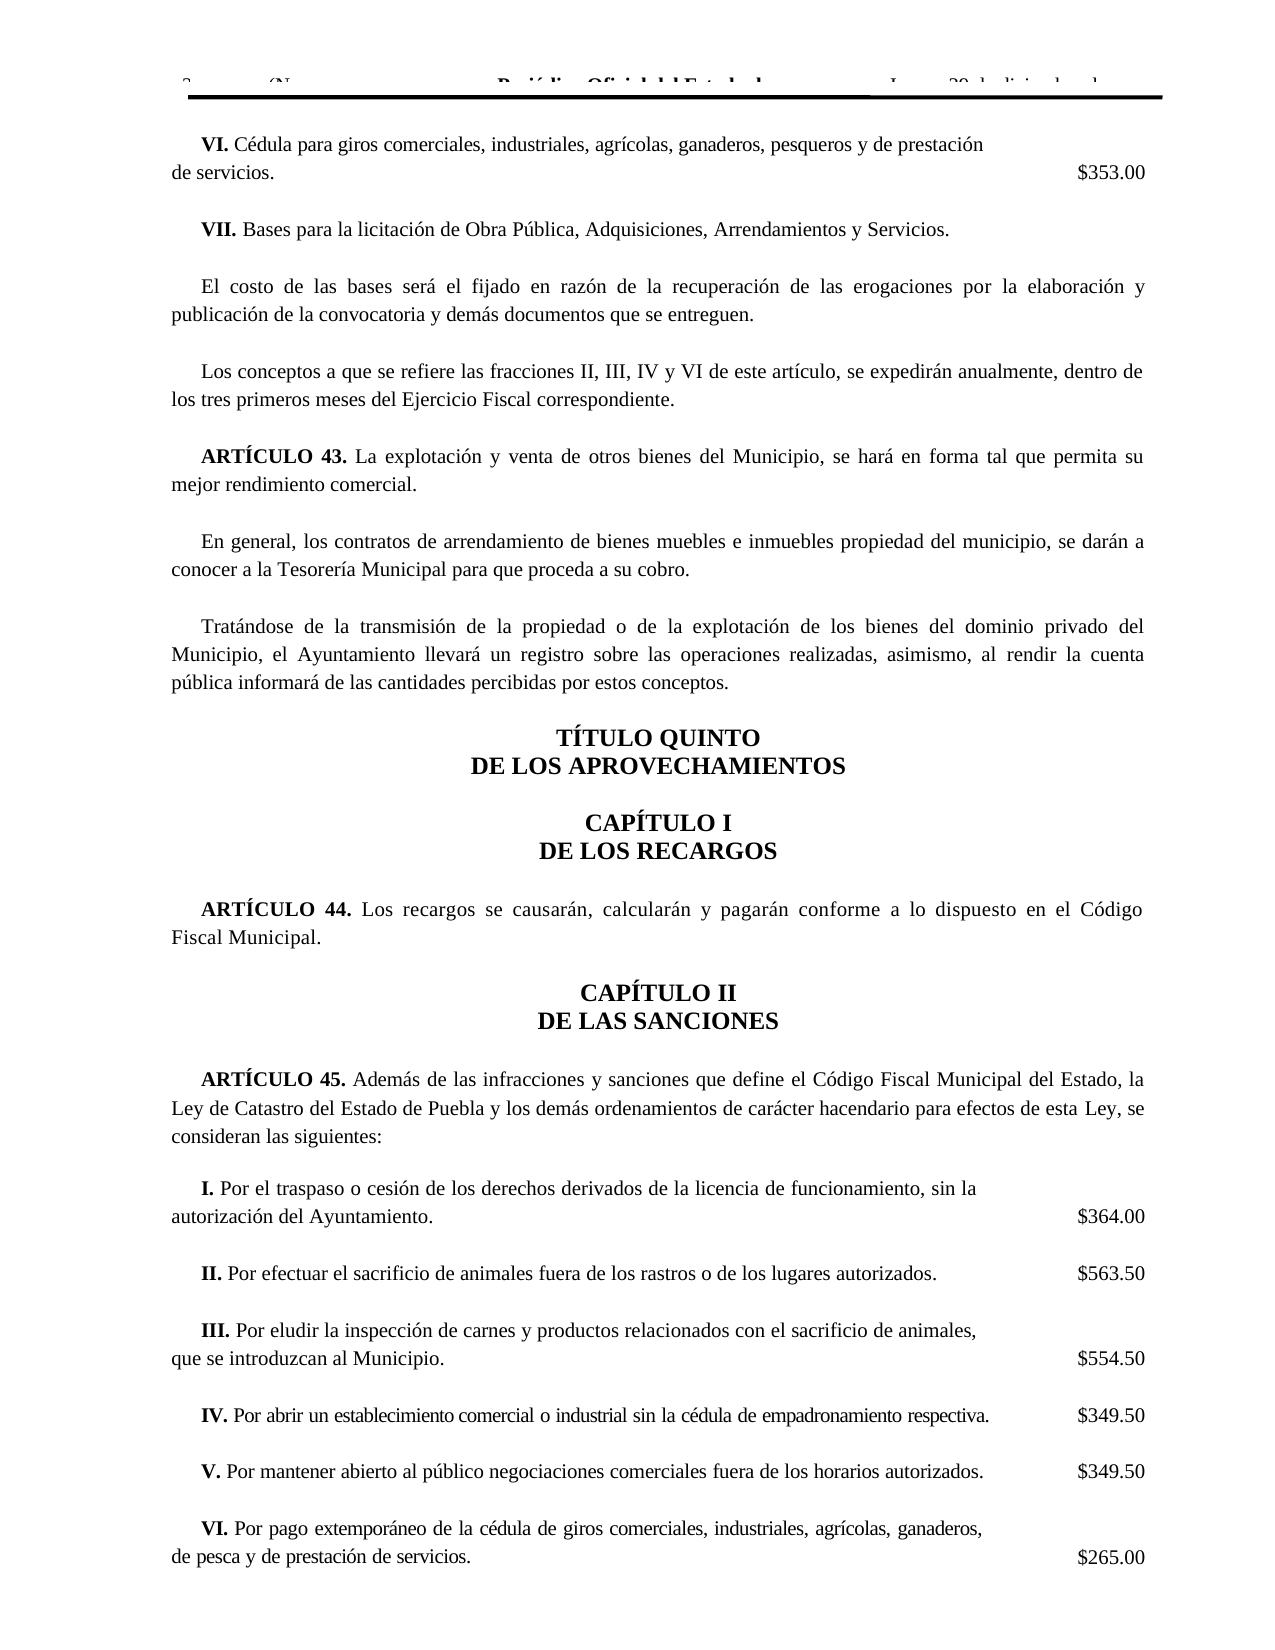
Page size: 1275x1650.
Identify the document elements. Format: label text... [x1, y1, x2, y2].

table_cell $349.50 [1032, 1444, 1169, 1501]
table_cell V. Por mantener abierto al público negociaciones comerciales fuera de los horarios autorizados. [147, 1444, 1032, 1501]
table_cell $563.50 [1032, 1246, 1169, 1303]
text CAPÍTULO I [309, 808, 1008, 837]
text ARTÍCULO 44. Los recargos se causarán, calcularán y pagarán conforme a lo dispuesto en el Código Fiscal Municipal. [171, 897, 1143, 949]
table_header $364.00 [1032, 1173, 1169, 1246]
table_cell II. Por efectuar el sacrificio de animales fuera de los rastros o de los lugares autorizados. [147, 1246, 1032, 1303]
table_cell IV. Por abrir un establecimiento comercial o industrial sin la cédula de empadronamiento respectiva. [147, 1388, 1032, 1444]
table_cell $554.50 [1032, 1303, 1169, 1388]
text DE LOS RECARGOS [308, 837, 1008, 865]
text En general, los contratos de arrendamiento de bienes muebles e inmuebles propiedad del municipio, se darán a conocer a la Tesorería Municipal para que proceda a su cobro. [171, 529, 1144, 581]
text Los conceptos a que se refiere las fracciones II, III, IV y VI de este artículo, se expedirán anualmente, dentro de los tres primeros meses del Ejercicio Fiscal correspondiente. [171, 359, 1144, 411]
table_cell III. Por eludir la inspección de carnes y productos relacionados con el sacrificio de animales, que se introduzcan al Municipio. [147, 1303, 1032, 1388]
subtitle TÍTULO QUINTO [309, 723, 1008, 752]
list Bases para la licitación de Obra Pública, Adquisiciones, Arrendamientos y Servicios. [201, 217, 1181, 241]
text ARTÍCULO 43. La explotación y venta de otros bienes del Municipio, se hará en forma tal que permita su mejor rendimiento comercial. [171, 444, 1145, 496]
text ARTÍCULO 45. Además de las infracciones y sanciones que define el Código Fiscal Municipal del Estado, la Ley de Catastro del Estado de Puebla y los demás ordenamientos de carácter hacendario para efectos de esta Ley, se consideran las siguientes: [171, 1067, 1145, 1148]
subtitle CAPÍTULO II [309, 978, 1008, 1007]
text Tratándose de la transmisión de la propiedad o de la explotación de los bienes del dominio privado del Municipio, el Ayuntamiento llevará un registro sobre las operaciones realizadas, asimismo, al rendir la cuenta pública informará de las cantidades percibidas por estos conceptos. [171, 614, 1145, 694]
table_header I. Por el traspaso o cesión de los derechos derivados de la licencia de funcionamiento, sin la autorización del Ayuntamiento. [147, 1173, 1032, 1246]
list Cédula para giros comerciales, industriales, agrícolas, ganaderos, pesqueros y de prestación [201, 132, 1181, 156]
table_cell VI. Por pago extemporáneo de la cédula de giros comerciales, industriales, agrícolas, ganaderos, de pesca y de prestación de servicios. [147, 1501, 1032, 1574]
text DE LAS SANCIONES [136, 1007, 1181, 1035]
table_cell $349.50 [1032, 1388, 1169, 1444]
text El costo de las bases será el fijado en razón de la recuperación de las erogaciones por la elaboración y publicación de la convocatoria y demás documentos que se entreguen. [171, 274, 1145, 326]
table_cell $265.00 [1032, 1501, 1169, 1574]
text DE LOS APROVECHAMIENTOS [308, 752, 1008, 780]
text de servicios. $353.00 [135, 160, 1181, 184]
